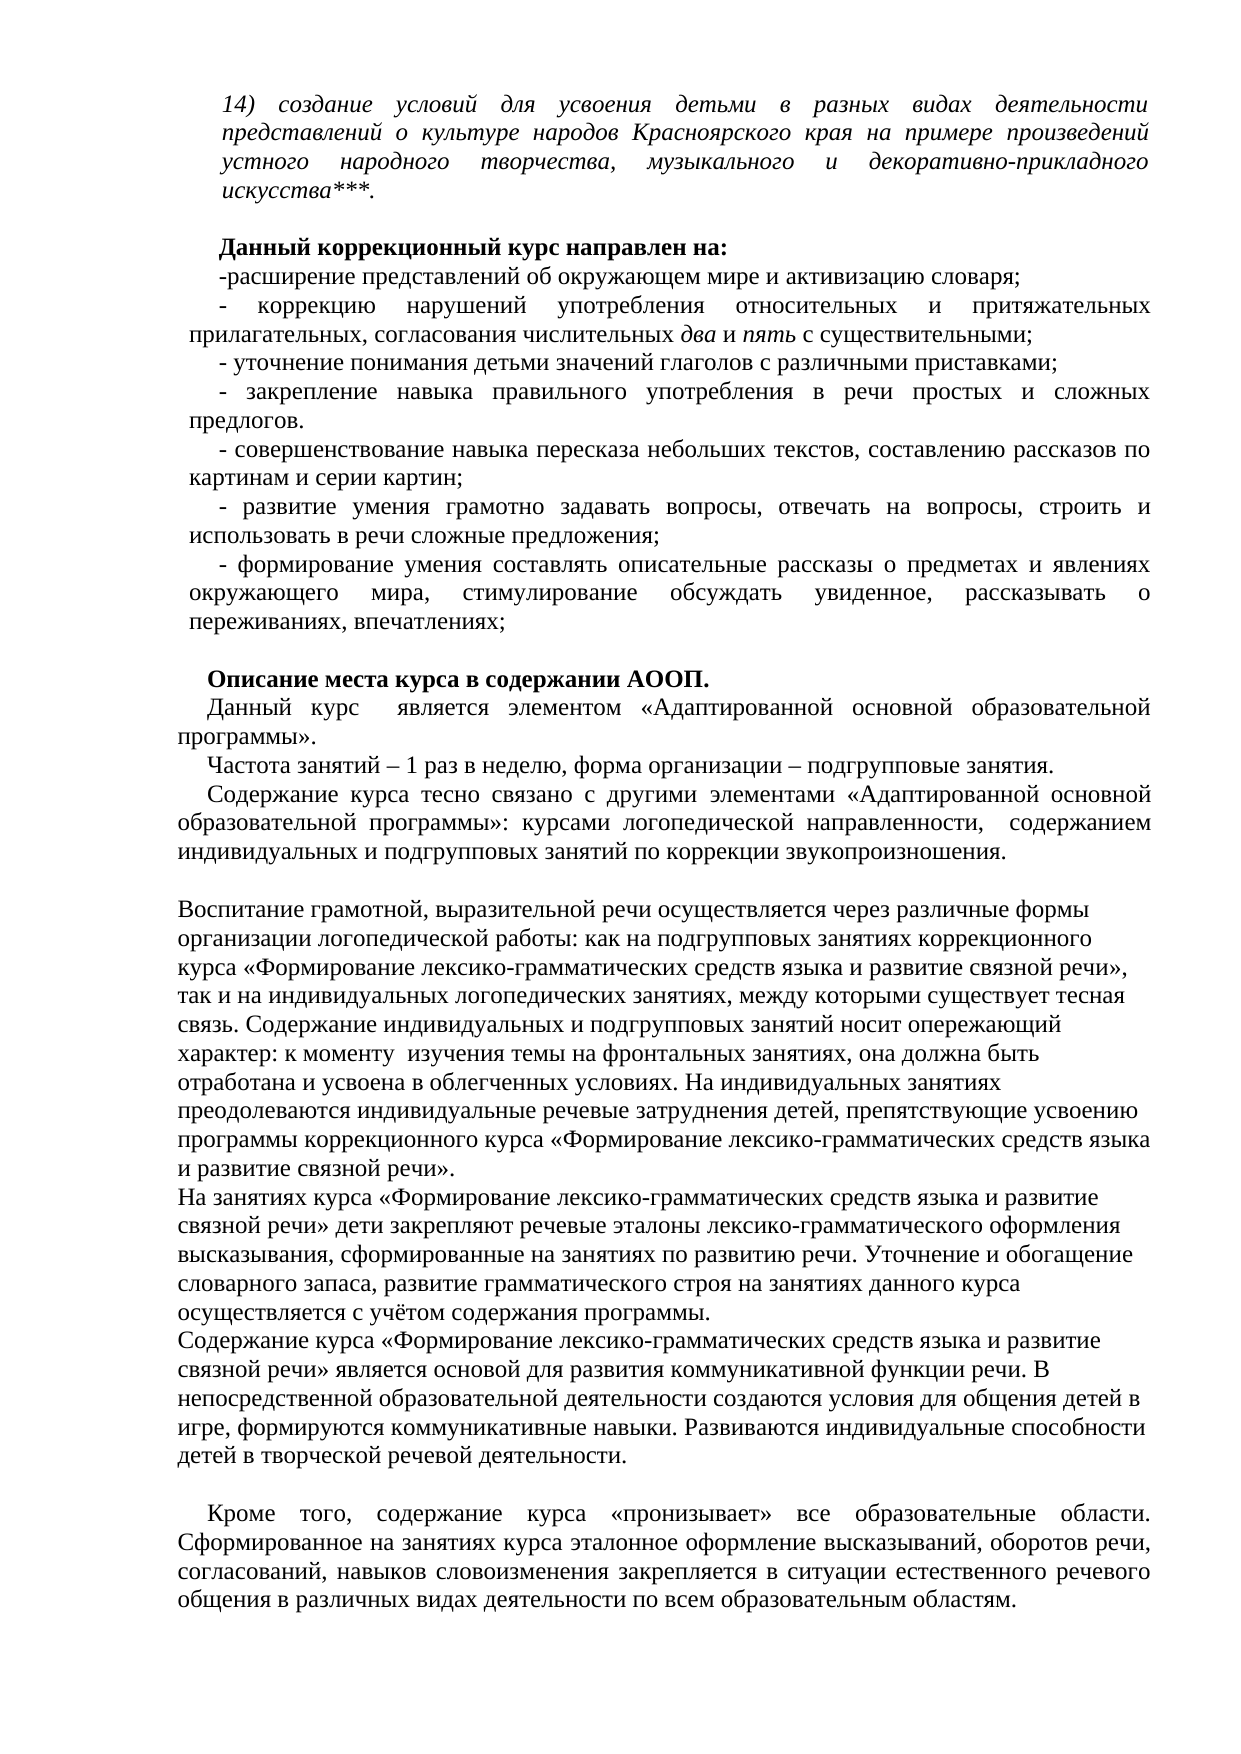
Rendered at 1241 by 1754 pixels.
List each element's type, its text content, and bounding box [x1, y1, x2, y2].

text - формирование умения составлять описательные рассказы о предметах и явлениях окружающего мира, стимулирование обсуждать увиденное, рассказывать о переживаниях, впечатлениях; [189, 549, 1152, 635]
text - развитие умения грамотно задавать вопросы, отвечать на вопросы, строить и использовать в речи сложные предложения; [189, 491, 1152, 549]
text 14) создание условий для усвоения детьми в разных видах деятельности представлений о культуре народов Красноярского края на примере произведений устного народного творчества, музыкального и декоративно-прикладного искусства***. [222, 89, 1152, 204]
text Данный коррекционный курс направлен на: [189, 232, 1152, 261]
text На занятиях курса «Формирование лексико-грамматических средств языка и развитие связной речи» дети закрепляют речевые эталоны лексико-грамматического оформления высказывания, сформированные на занятиях по развитию речи. Уточнение и обогащение словарного запаса, развитие грамматического строя на занятиях данного курса осуществляется с учётом содержания программы. [177, 1182, 1152, 1325]
text - закрепление навыка правильного употребления в речи простых и сложных предлогов. [189, 376, 1152, 434]
text - уточнение понимания детьми значений глаголов с различными приставками; [189, 347, 1152, 376]
text - коррекцию нарушений употребления относительных и притяжательных прилагательных, согласования числительных два и пять с существительными; [189, 290, 1152, 347]
text Описание места курса в содержании АООП. [177, 664, 1152, 692]
text Содержание курса «Формирование лексико-грамматических средств языка и развитие связной речи» является основой для развития коммуникативной функции речи. В непосредственной образовательной деятельности создаются условия для общения детей в игре, формируются коммуникативные навыки. Развиваются индивидуальные способности детей в творческой речевой деятельности. [177, 1325, 1152, 1469]
text Воспитание грамотной, выразительной речи осуществляется через различные формы организации логопедической работы: как на подгрупповых занятиях коррекционного курса «Формирование лексико-грамматических средств языка и развитие связной речи», так и на индивидуальных логопедических занятиях, между которыми существует тесная связь. Содержание индивидуальных и подгрупповых занятий носит опережающий характер: к моменту изучения темы на фронтальных занятиях, она должна быть отработана и усвоена в облегченных условиях. На индивидуальных занятиях преодолеваются индивидуальные речевые затруднения детей, препятствующие усвоению программы коррекционного курса «Формирование лексико-грамматических средств языка и развитие связной речи». [177, 894, 1152, 1182]
text Кроме того, содержание курса «пронизывает» все образовательные области. Сформированное на занятиях курса эталонное оформление высказываний, оборотов речи, согласований, навыков словоизменения закрепляется в ситуации естественного речевого общения в различных видах деятельности по всем образовательным областям. [177, 1498, 1152, 1613]
text -расширение представлений об окружающем мире и активизацию словаря; [189, 261, 1152, 290]
text Данный курс является элементом «Адаптированной основной образовательной программы». [177, 692, 1152, 750]
text Частота занятий – 1 раз в неделю, форма организации – подгрупповые занятия. [177, 750, 1152, 779]
text Содержание курса тесно связано с другими элементами «Адаптированной основной образовательной программы»: курсами логопедической направленности, содержанием индивидуальных и подгрупповых занятий по коррекции звукопроизношения. [177, 779, 1152, 865]
text - совершенствование навыка пересказа небольших текстов, составлению рассказов по картинам и серии картин; [189, 434, 1152, 491]
